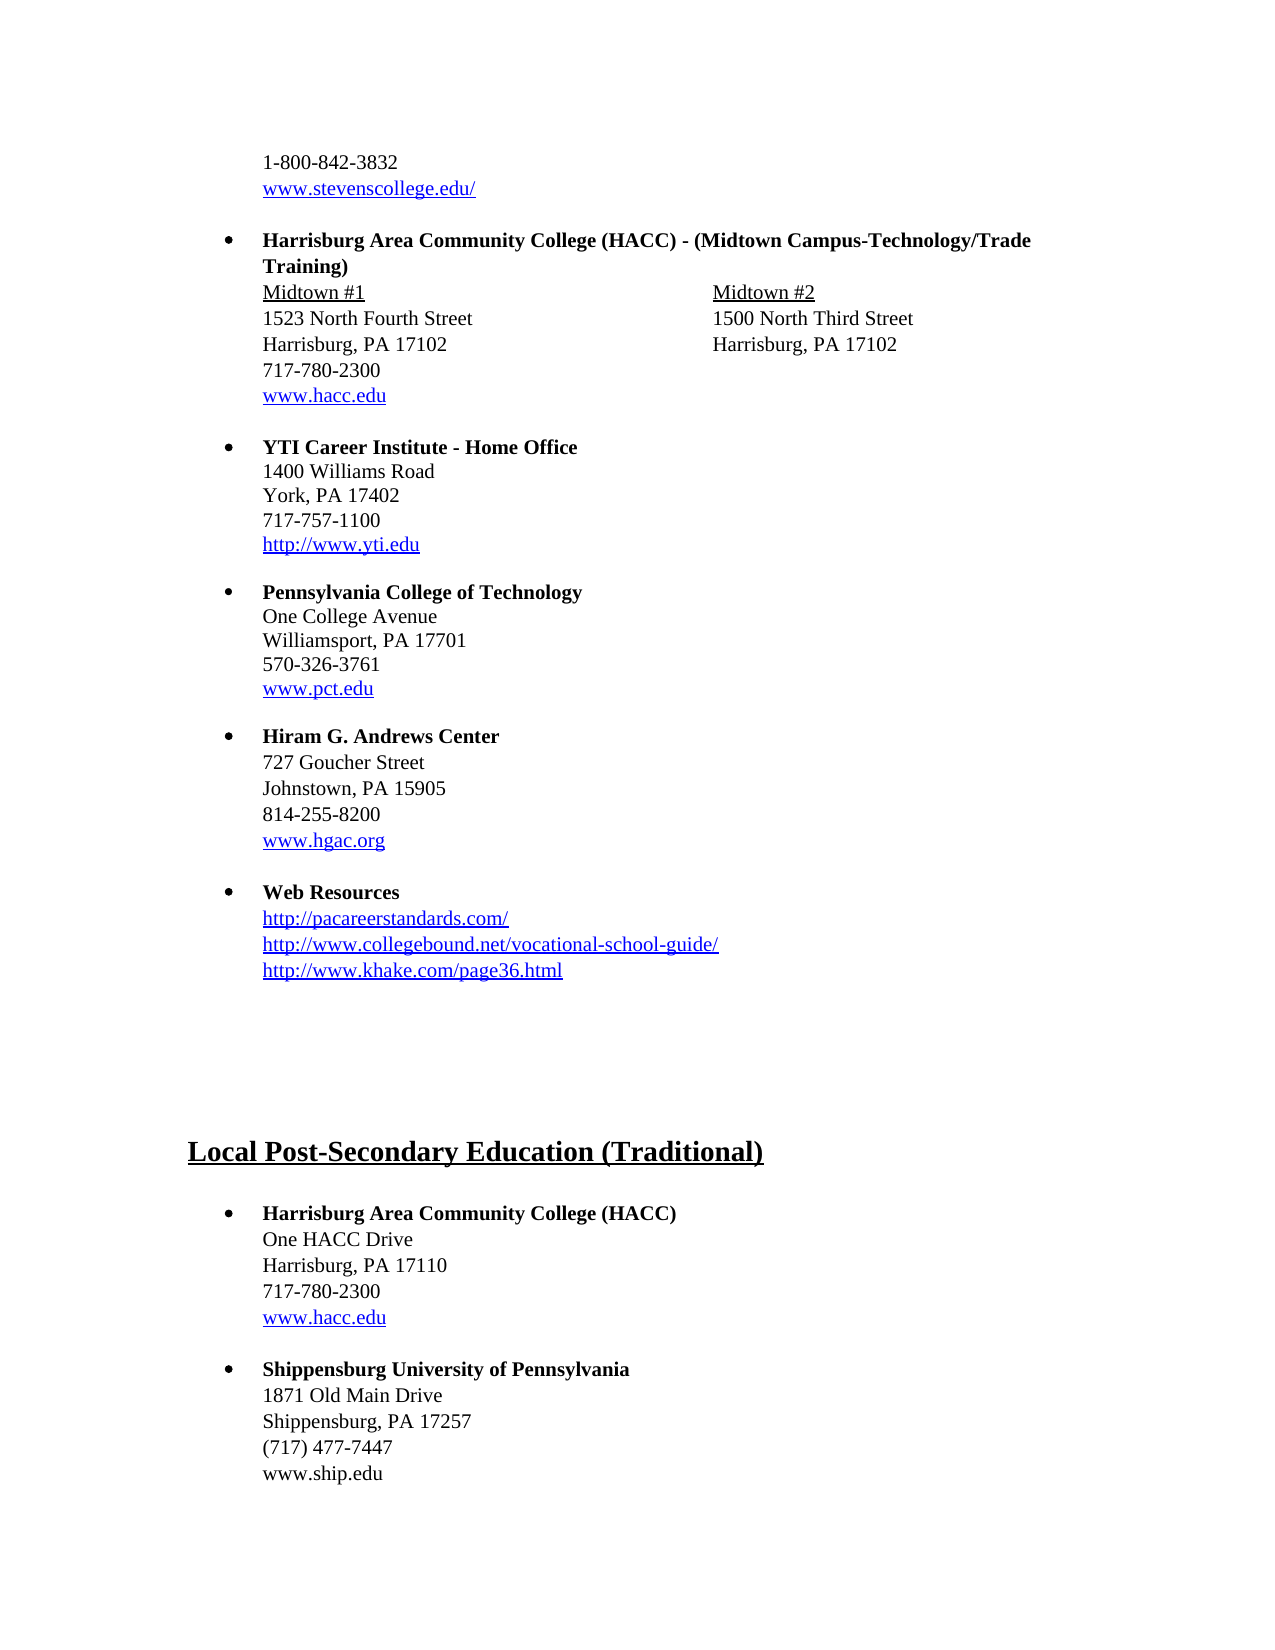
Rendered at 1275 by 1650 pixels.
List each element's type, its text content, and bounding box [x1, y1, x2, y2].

list www.hgac.org [262, 828, 1087, 852]
list http://www.khake.com/page36.html [262, 957, 1087, 982]
text 1400 Williams Road [262, 459, 1087, 483]
text Local Post-Secondary Education (Traditional) [187, 1134, 1087, 1168]
list Harrisburg, PA 17102 Harrisburg, PA 17102 717-780-2300 www.hacc.edu [262, 332, 1087, 407]
list 727 Goucher Street [262, 750, 1087, 774]
list Pennsylvania College of Technology One College Avenue Williamsport, PA 17701 570-326-3761 [225, 580, 1087, 676]
list www.pct.edu [262, 676, 1087, 700]
list YTI Career Institute - Home Office [225, 435, 1087, 459]
list www.stevenscollege.edu/ [262, 176, 1087, 200]
list Hiram G. Andrews Center [225, 724, 1087, 748]
list 1523 North Fourth Street 1500 North Third Street [262, 306, 1087, 330]
list Web Resources [225, 880, 1087, 904]
list Harrisburg Area Community College (HACC) - (Midtown Campus-Technology/Trade Training) [225, 228, 1087, 278]
list Shippensburg University of Pennsylvania [225, 1357, 1087, 1381]
list Johnstown, PA 15905 [262, 776, 1087, 800]
text http://www.yti.edu [262, 532, 1087, 556]
list Harrisburg Area Community College (HACC) [225, 1201, 1087, 1225]
text York, PA 17402 717-757-1100 [262, 483, 1087, 532]
list 814-255-8200 [262, 802, 1087, 826]
list http://pacareerstandards.com/ [262, 906, 1087, 930]
list Harrisburg, PA 17110 717-780-2300 www.hacc.edu [262, 1253, 1087, 1329]
list www.ship.edu [262, 1461, 1087, 1485]
list Shippensburg, PA 17257 [262, 1409, 1087, 1433]
list 1-800-842-3832 [262, 150, 1087, 174]
list One HACC Drive [262, 1227, 1087, 1251]
list Midtown #1 Midtown #2 [262, 280, 1087, 304]
list 1871 Old Main Drive [262, 1383, 1087, 1407]
list (717) 477-7447 [262, 1435, 1087, 1459]
list http://www.collegebound.net/vocational-school-guide/ [262, 932, 1087, 956]
